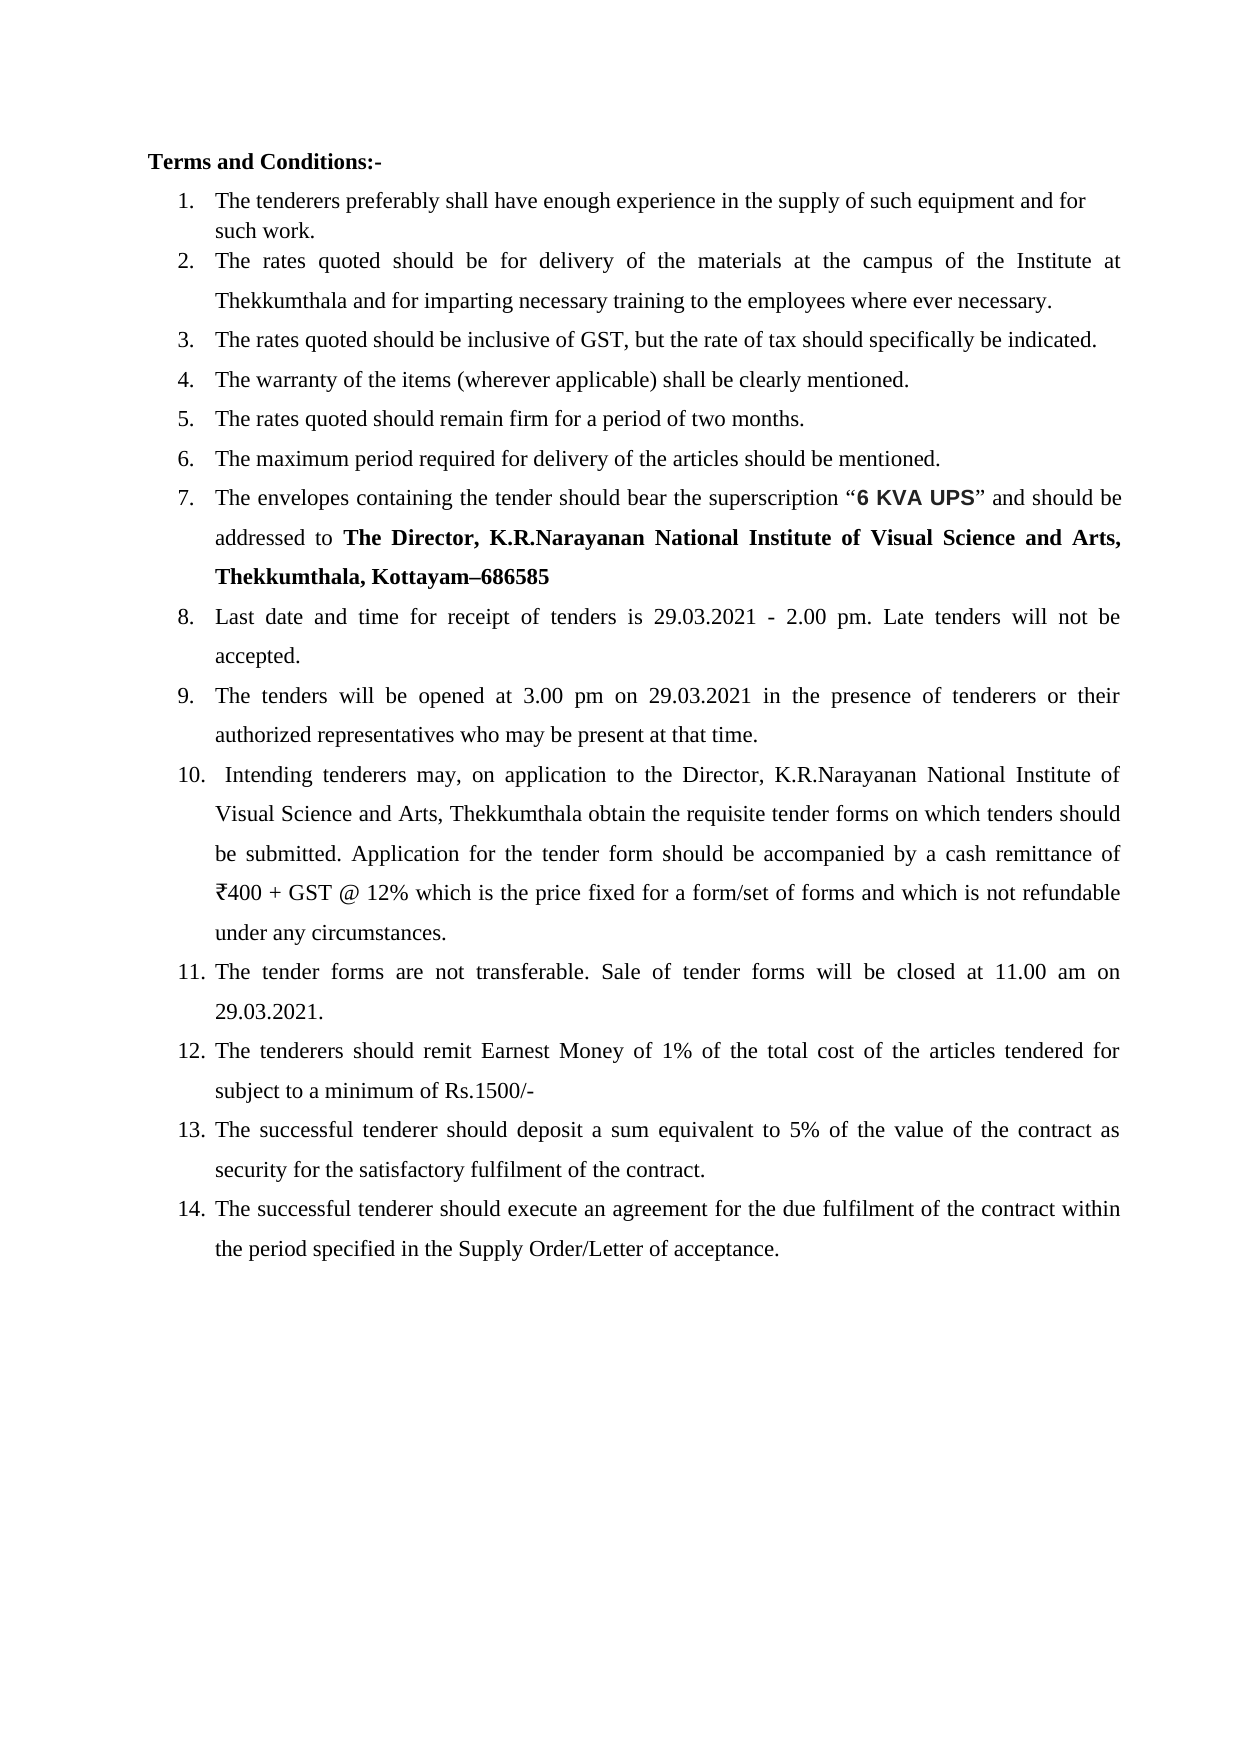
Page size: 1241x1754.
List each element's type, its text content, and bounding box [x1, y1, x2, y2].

list The tenders will be opened at 3.00 pm on 29.03.2021 in the presence of tenderers or their authorized representatives who may be present at that time. [177, 682, 1122, 748]
list The warranty of the items (wherever applicable) shall be clearly mentioned. [177, 366, 1122, 392]
list The maximum period required for delivery of the articles should be mentioned. [177, 445, 1122, 471]
list The tender forms are not transferable. Sale of tender forms will be closed at 11.00 am on 29.03.2021. [177, 958, 1122, 1024]
list The tenderers should remit Earnest Money of 1% of the total cost of the articles tendered for subject to a minimum of Rs.1500/- [177, 1037, 1122, 1103]
list Intending tenderers may, on application to the Director, K.R.Narayanan National Institute of Visual Science and Arts, Thekkumthala obtain the requisite tender forms on which tenders should be submitted. Application for the tender form should be accompanied by a cash remittance of ₹400 + GST @ 12% which is the price fixed for a form/set of forms and which is not refundable under any circumstances. [177, 761, 1122, 945]
list The tenderers preferably shall have enough experience in the supply of such equipment and for such work. [177, 187, 1122, 244]
list The successful tenderer should deposit a sum equivalent to 5% of the value of the contract as security for the satisfactory fulfilment of the contract. [177, 1116, 1122, 1182]
text Terms and Conditions:- [148, 148, 1122, 174]
list The rates quoted should be inclusive of GST, but the rate of tax should specifically be indicated. [177, 327, 1122, 353]
list The rates quoted should remain firm for a period of two months. [177, 406, 1122, 432]
list Last date and time for receipt of tenders is 29.03.2021 - 2.00 pm. Late tenders will not be accepted. [177, 603, 1122, 669]
list The rates quoted should be for delivery of the materials at the campus of the Institute at Thekkumthala and for imparting necessary training to the employees where ever necessary. [177, 248, 1122, 313]
list The envelopes containing the tender should bear the superscription “6 KVA UPS” and should be addressed to The Director, K.R.Narayanan National Institute of Visual Science and Arts, Thekkumthala, Kottayam–686585 [177, 484, 1122, 590]
list The successful tenderer should execute an agreement for the due fulfilment of the contract within the period specified in the Supply Order/Letter of acceptance. [177, 1195, 1122, 1261]
